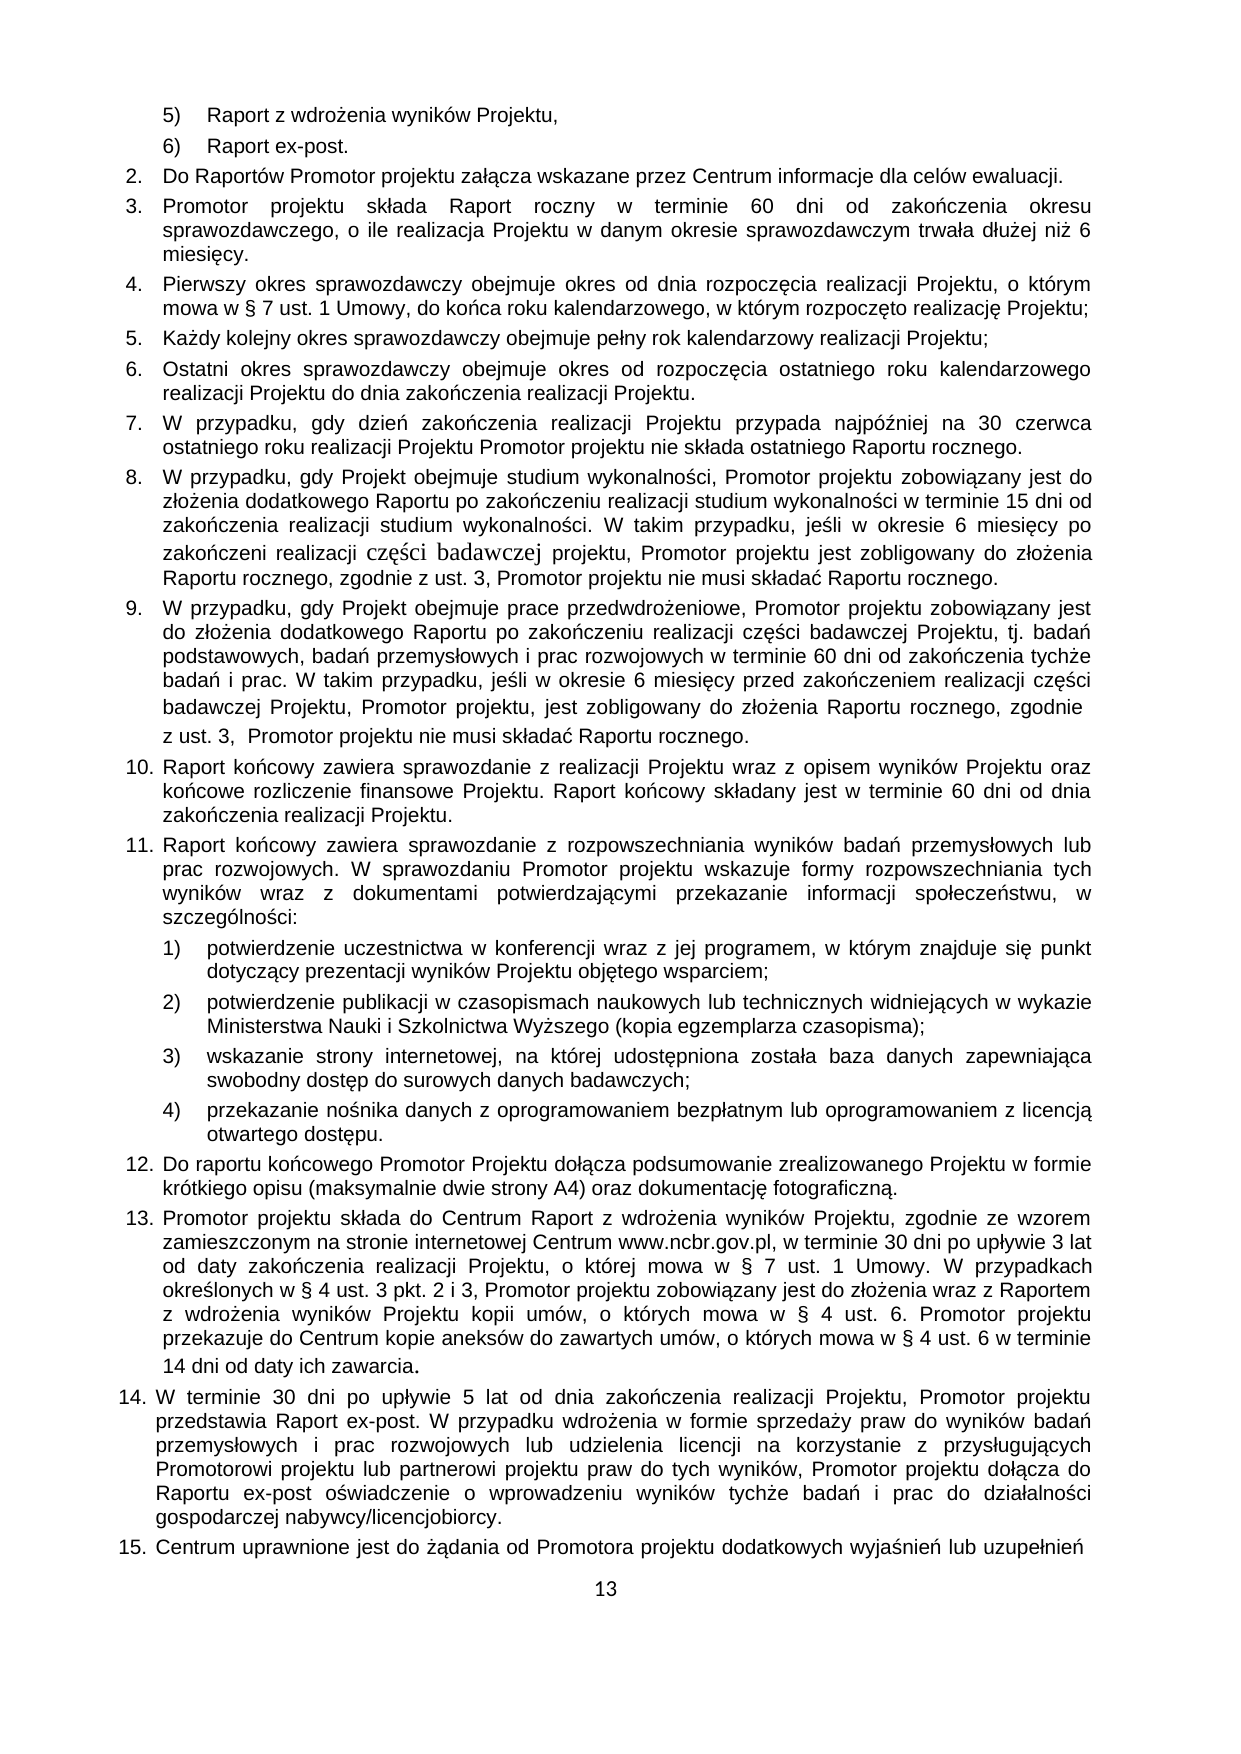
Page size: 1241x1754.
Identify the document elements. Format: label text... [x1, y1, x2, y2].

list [118, 1535, 1093, 1559]
list Promotor projektu składa Raport roczny w terminie 60 dni od zakończenia okresu sprawozdawczego, o ile realizacja Projektu w danym okresie sprawozdawczym trwała dłużej niż 6 miesięcy. [125, 194, 1093, 266]
list W przypadku, gdy Projekt obejmuje prace przedwdrożeniowe, Promotor projektu zobowiązany jest do złożenia dodatkowego Raportu po zakończeniu realizacji części badawczej Projektu, tj. badań podstawowych, badań przemysłowych i prac rozwojowych w terminie 60 dni od zakończenia tychże badań i prac. W takim przypadku, jeśli w okresie 6 miesięcy przed zakończeniem realizacji części badawczej Projektu, Promotor projektu, jest zobligowany do złożenia Raportu rocznego, zgodnie z ust. 3, Promotor projektu nie musi składać Raportu rocznego. [125, 596, 1093, 749]
list Raport końcowy zawiera sprawozdanie z realizacji Projektu wraz z opisem wyników Projektu oraz końcowe rozliczenie finansowe Projektu. Raport końcowy składany jest w terminie 60 dni od dnia zakończenia realizacji Projektu. [125, 755, 1093, 827]
list W terminie 30 dni po upływie 5 lat od dnia zakończenia realizacji Projektu, Promotor projektu przedstawia Raport ex-post. W przypadku wdrożenia w formie sprzedaży praw do wyników badań przemysłowych i prac rozwojowych lub udzielenia licencji na korzystanie z przysługujących Promotorowi projektu lub partnerowi projektu praw do tych wyników, Promotor projektu dołącza do Raportu ex-post oświadczenie o wprowadzeniu wyników tychże badań i prac do działalności gospodarczej nabywcy/licencjobiorcy. [118, 1385, 1093, 1529]
list wskazanie strony internetowej, na której udostępniona została baza danych zapewniająca swobodny dostęp do surowych danych badawczych; [162, 1044, 1093, 1092]
list Raport z wdrożenia wyników Projektu, [162, 103, 1093, 127]
list Raport końcowy zawiera sprawozdanie z rozpowszechniania wyników badań przemysłowych lub prac rozwojowych. W sprawozdaniu Promotor projektu wskazuje formy rozpowszechniania tych wyników wraz z dokumentami potwierdzającymi przekazanie informacji społeczeństwu, w szczególności: [125, 833, 1093, 929]
list Do Raportów Promotor projektu załącza wskazane przez Centrum informacje dla celów ewaluacji. [125, 164, 1093, 188]
list W przypadku, gdy Projekt obejmuje studium wykonalności, Promotor projektu zobowiązany jest do złożenia dodatkowego Raportu po zakończeniu realizacji studium wykonalności w terminie 15 dni od zakończenia realizacji studium wykonalności. W takim przypadku, jeśli w okresie 6 miesięcy po zakończeni realizacji części badawczej projektu, Promotor projektu jest zobligowany do złożenia Raportu rocznego, zgodnie z ust. 3, Promotor projektu nie musi składać Raportu rocznego. [125, 465, 1093, 589]
list Pierwszy okres sprawozdawczy obejmuje okres od dnia rozpoczęcia realizacji Projektu, o którym mowa w § 7 ust. 1 Umowy, do końca roku kalendarzowego, w którym rozpoczęto realizację Projektu; [125, 272, 1093, 320]
list przekazanie nośnika danych z oprogramowaniem bezpłatnym lub oprogramowaniem z licencją otwartego dostępu. [162, 1098, 1093, 1146]
list potwierdzenie publikacji w czasopismach naukowych lub technicznych widniejących w wykazie Ministerstwa Nauki i Szkolnictwa Wyższego (kopia egzemplarza czasopisma); [162, 989, 1093, 1037]
list potwierdzenie uczestnictwa w konferencji wraz z jej programem, w którym znajduje się punkt dotyczący prezentacji wyników Projektu objętego wsparciem; [162, 935, 1093, 983]
list W przypadku, gdy dzień zakończenia realizacji Projektu przypada najpóźniej na 30 czerwca ostatniego roku realizacji Projektu Promotor projektu nie składa ostatniego Raportu rocznego. [125, 411, 1093, 458]
list Każdy kolejny okres sprawozdawczy obejmuje pełny rok kalendarzowy realizacji Projektu; [125, 326, 1093, 350]
list Do raportu końcowego Promotor Projektu dołącza podsumowanie zrealizowanego Projektu w formie krótkiego opisu (maksymalnie dwie strony A4) oraz dokumentację fotograficzną. [125, 1152, 1093, 1200]
list Promotor projektu składa do Centrum Raport z wdrożenia wyników Projektu, zgodnie ze wzorem zamieszczonym na stronie internetowej Centrum www.ncbr.gov.pl, w terminie 30 dni po upływie 3 lat od daty zakończenia realizacji Projektu, o której mowa w § 7 ust. 1 Umowy. W przypadkach określonych w § 4 ust. 3 pkt. 2 i 3, Promotor projektu zobowiązany jest do złożenia wraz z Raportem z wdrożenia wyników Projektu kopii umów, o których mowa w § 4 ust. 6. Promotor projektu przekazuje do Centrum kopie aneksów do zawartych umów, o których mowa w § 4 ust. 6 w terminie 14 dni od daty ich zawarcia. [125, 1206, 1093, 1379]
list Ostatni okres sprawozdawczy obejmuje okres od rozpoczęcia ostatniego roku kalendarzowego realizacji Projektu do dnia zakończenia realizacji Projektu. [125, 356, 1093, 404]
list Raport ex-post. [162, 133, 1093, 157]
